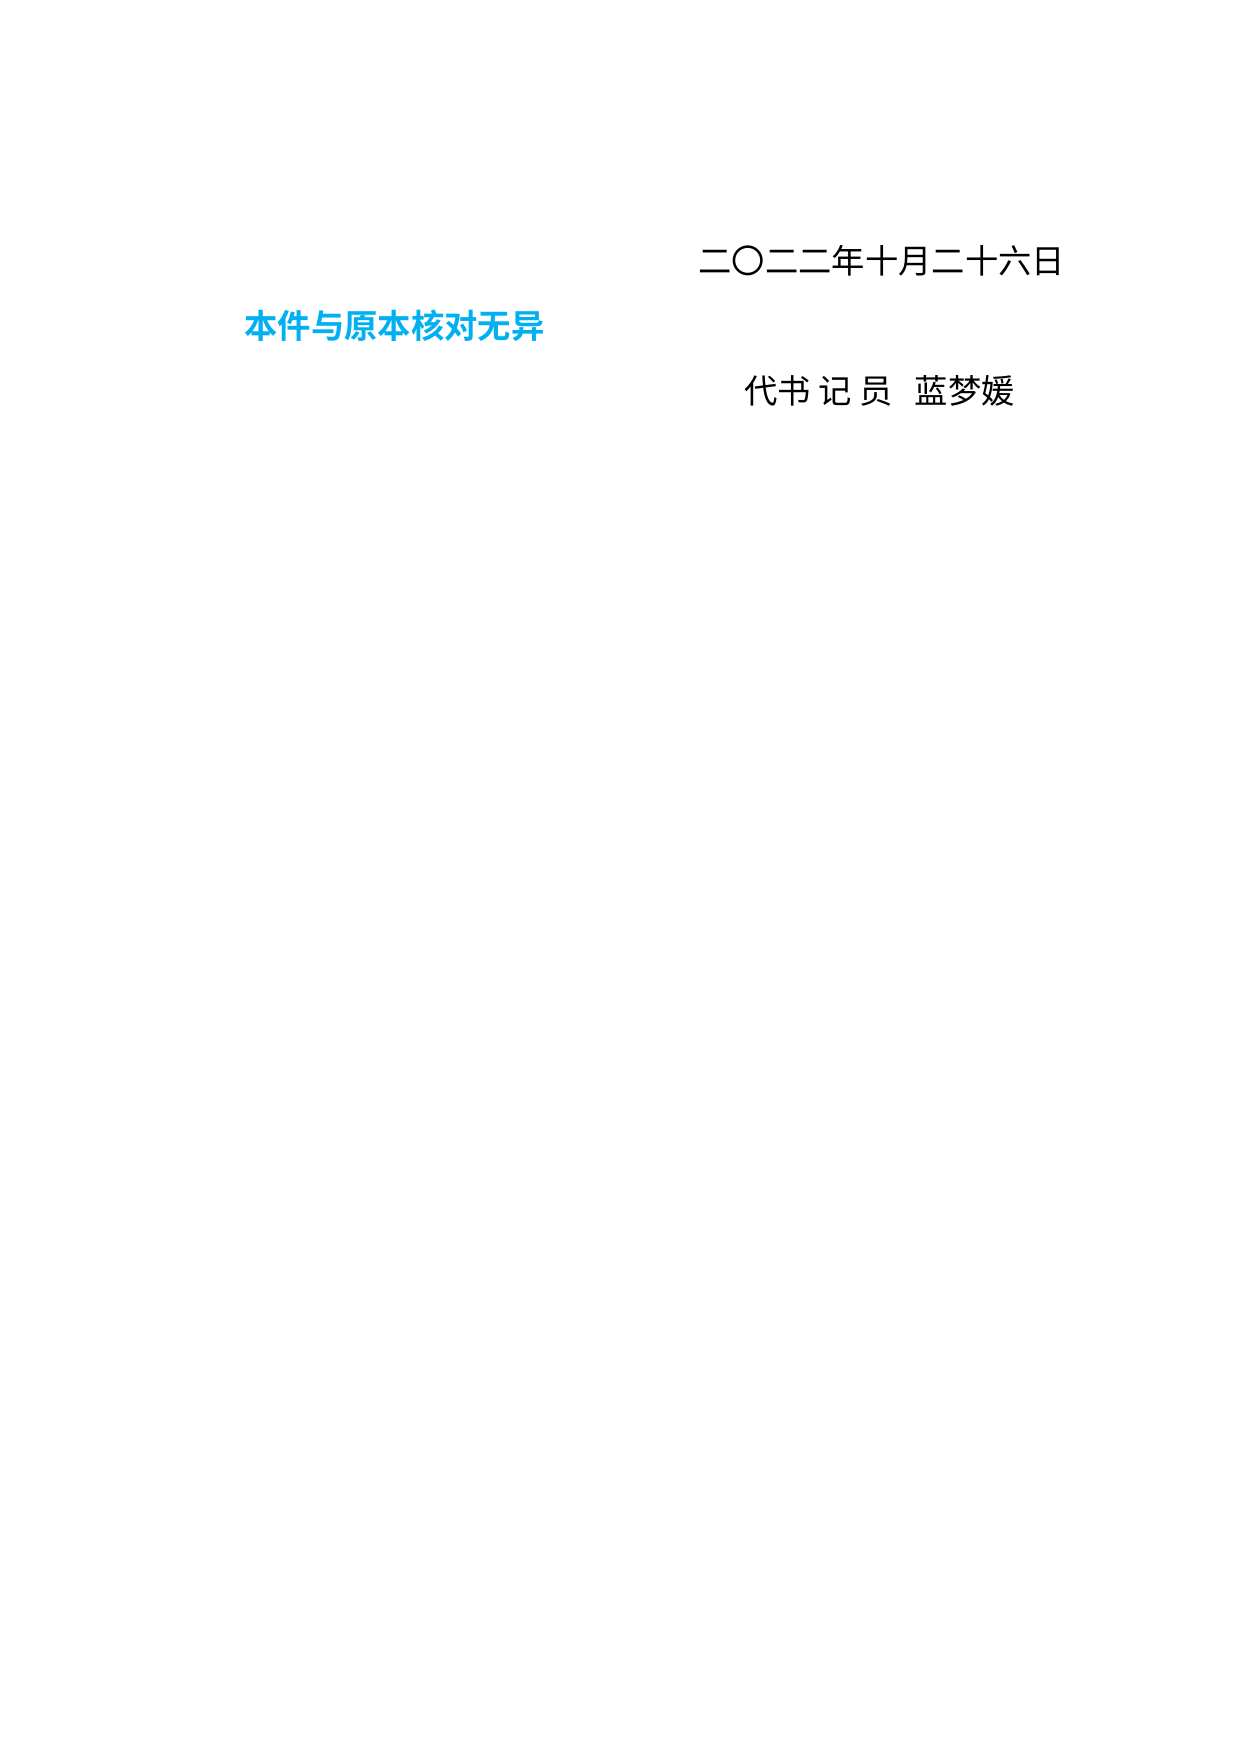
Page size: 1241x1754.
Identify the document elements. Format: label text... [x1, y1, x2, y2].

text 本件与原本核对无异 [177, 292, 1065, 357]
text 二〇二二年十月二十六日 [177, 227, 1065, 292]
text 代书 记 员 蓝梦媛 [177, 357, 1066, 422]
